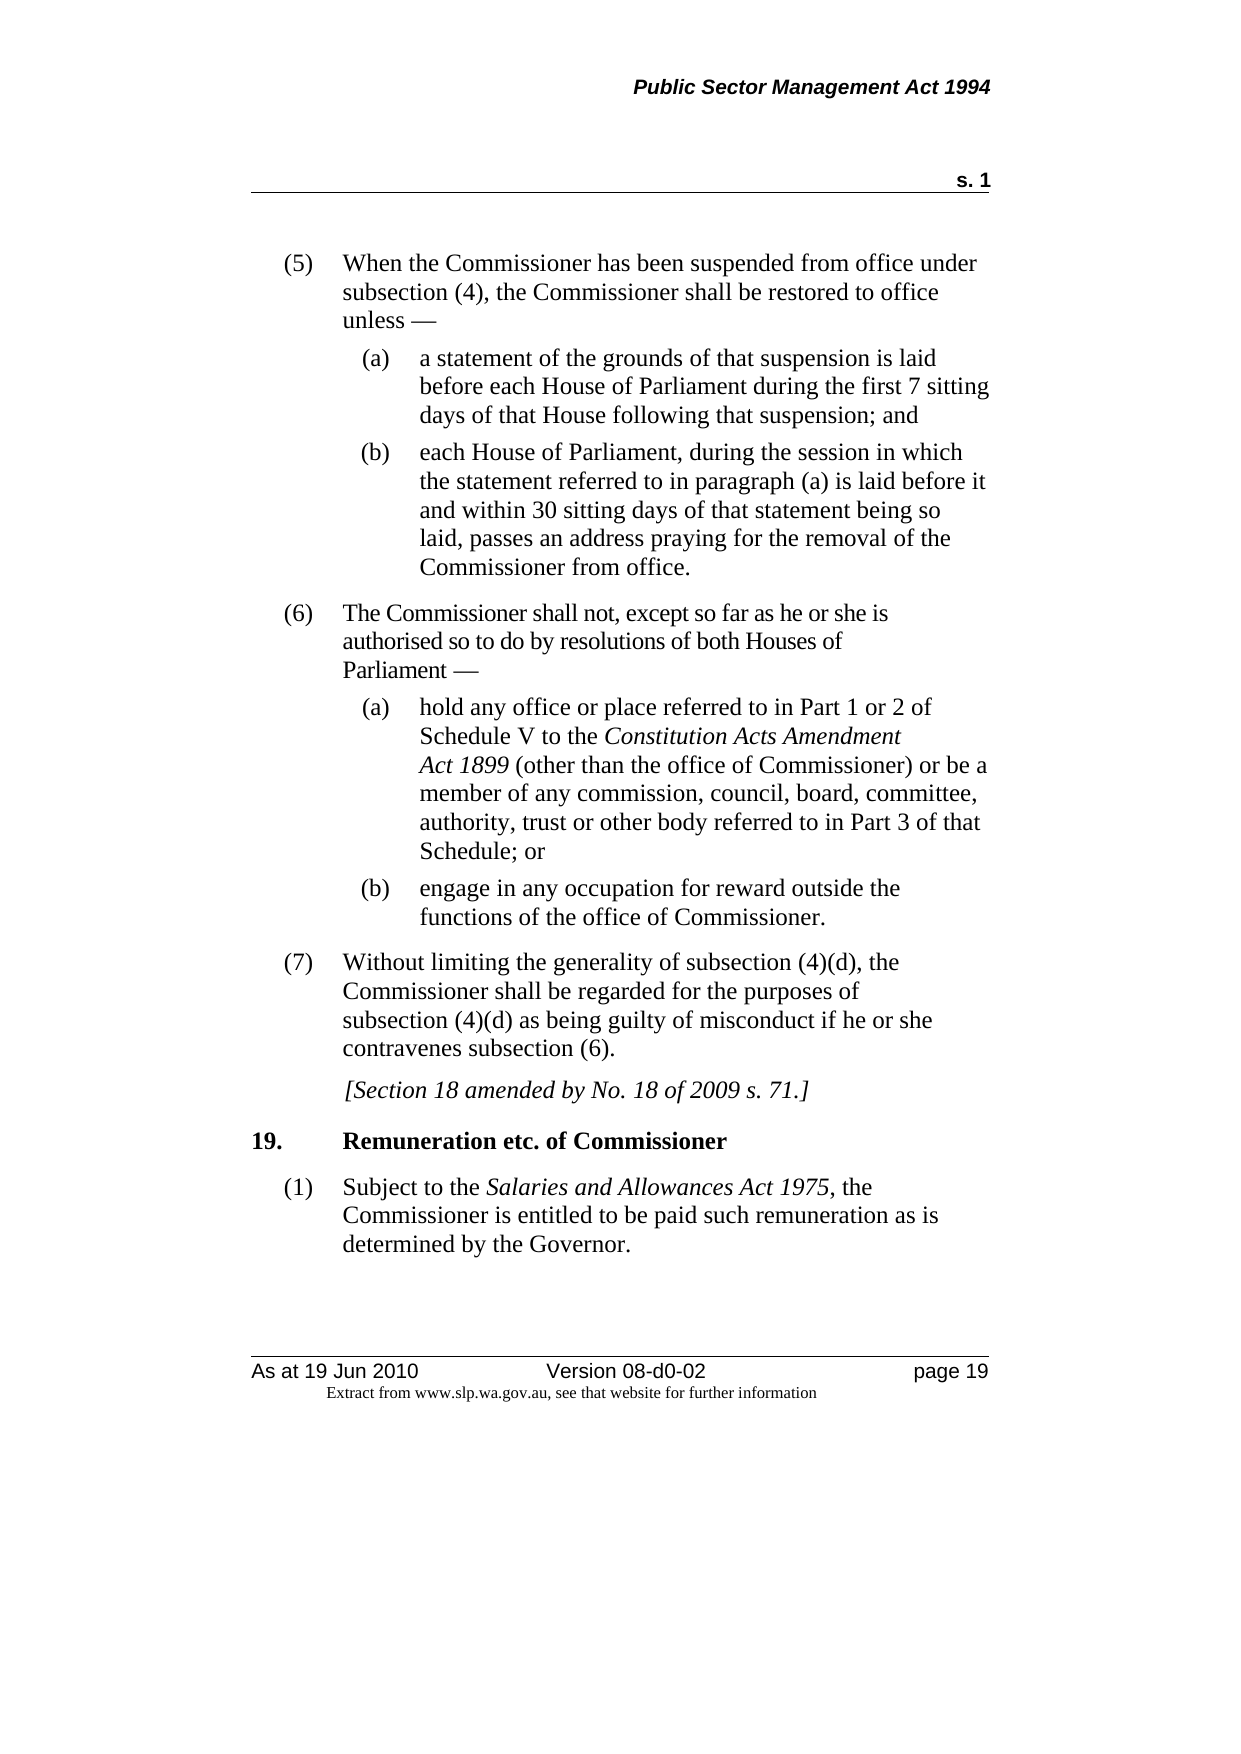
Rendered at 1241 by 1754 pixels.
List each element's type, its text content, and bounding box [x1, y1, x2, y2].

text (b) each House of Parliament, during the session in which the statement referred to in paragraph (a) is laid before it and within 30 sitting days of that statement being so laid, passes an address praying for the removal of the Commissioner from office. [251, 437, 989, 581]
text (a) hold any office or place referred to in Part 1 or 2 of Schedule V to the Constitution Acts Amendment Act 1899 (other than the office of Commissioner) or be a member of any commission, council, board, committee, authority, trust or other body referred to in Part 3 of that Schedule; or [251, 692, 989, 865]
text [Section 18 amended by No. 18 of 2009 s. 71.] [251, 1075, 989, 1103]
text (7) Without limiting the generality of subsection (4)(d), the Commissioner shall be regarded for the purposes of subsection (4)(d) as being guilty of misconduct if he or she contravenes subsection (6). [251, 947, 989, 1062]
text (a) a statement of the grounds of that suspension is laid before each House of Parliament during the first 7 sitting days of that House following that suspension; and [251, 343, 989, 429]
subtitle 19. Remuneration etc. of Commissioner [251, 1126, 989, 1155]
text (1) Subject to the Salaries and Allowances Act 1975, the Commissioner is entitled to be paid such remuneration as is determined by the Governor. [251, 1172, 989, 1258]
text (5) When the Commissioner has been suspended from office under subsection (4), the Commissioner shall be restored to office unless — [251, 248, 989, 334]
text (6) The Commissioner shall not, except so far as he or she is authorised so to do by resolutions of both Houses of Parliament — [251, 598, 989, 684]
text (b) engage in any occupation for reward outside the functions of the office of Commissioner. [251, 873, 989, 931]
